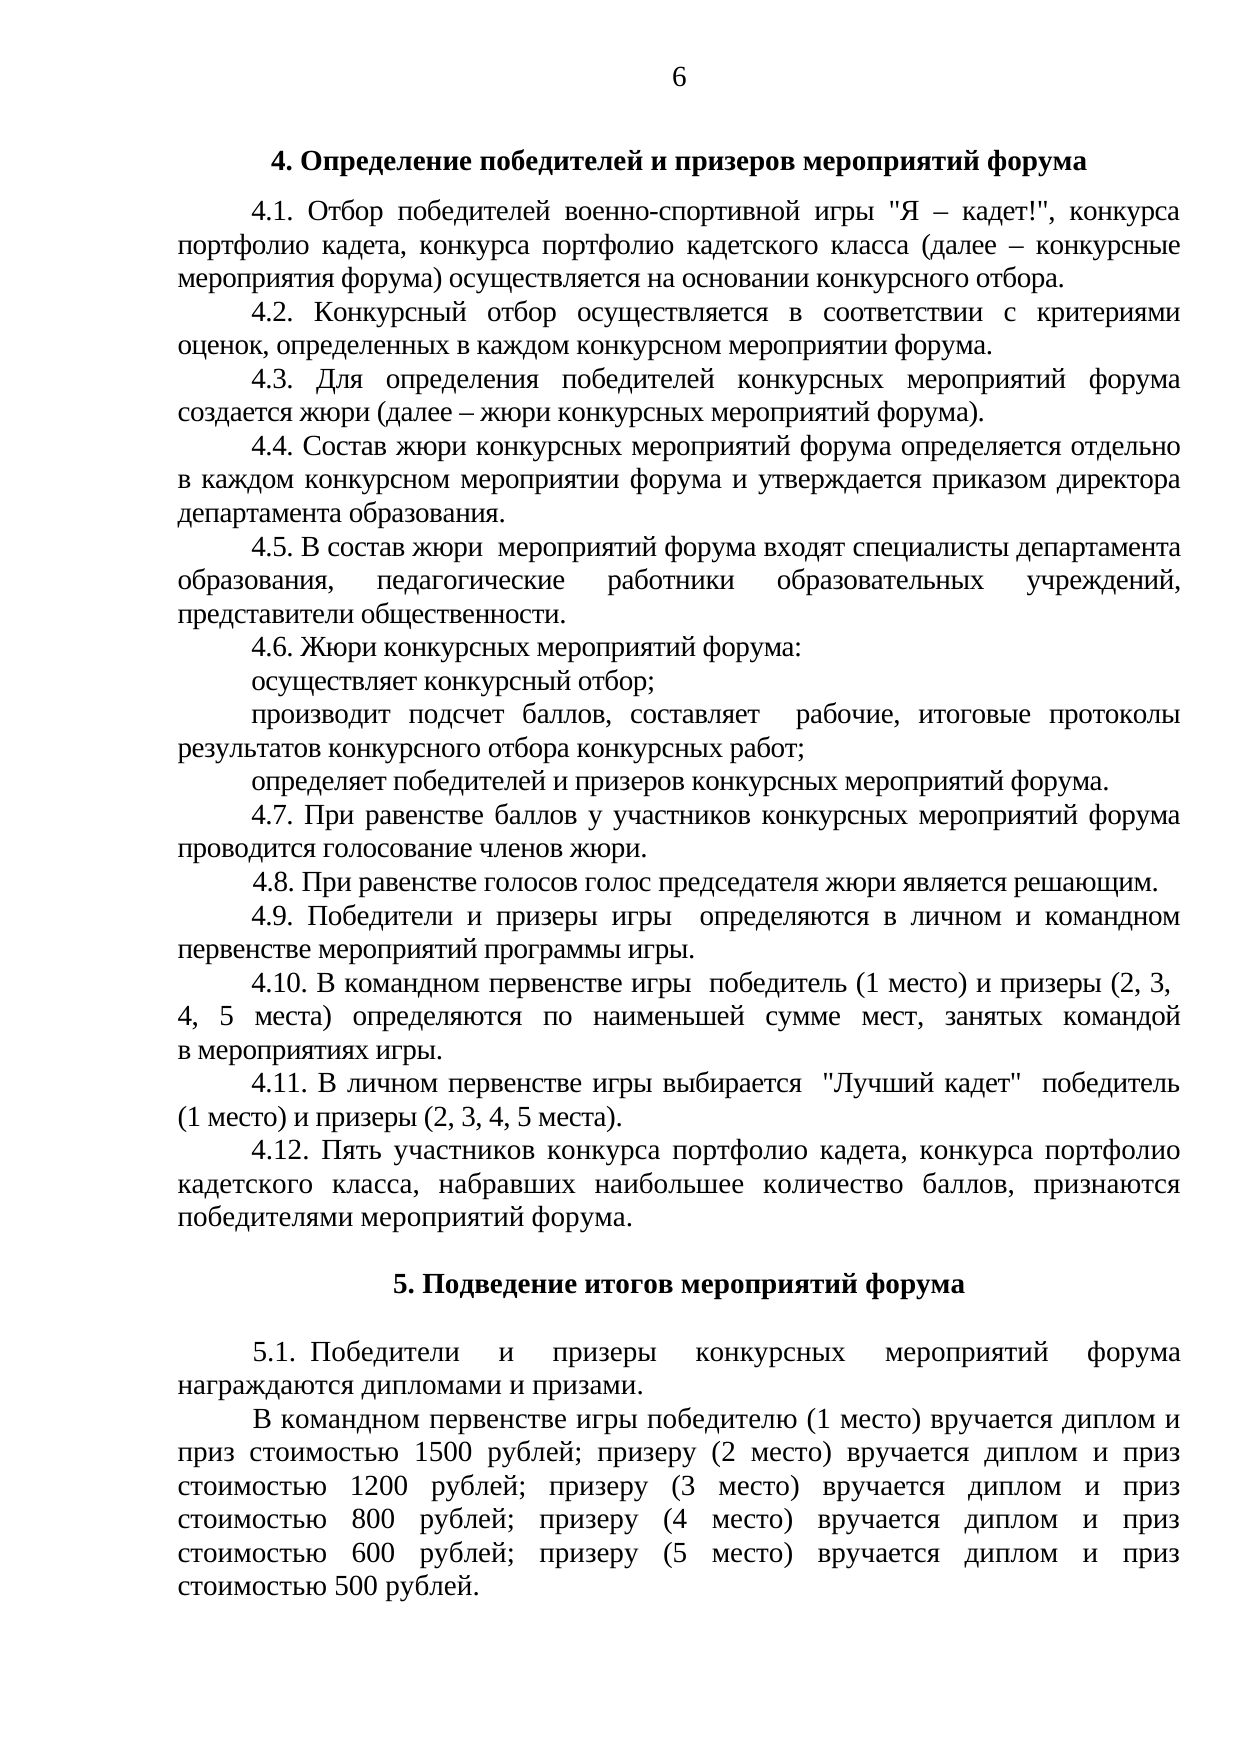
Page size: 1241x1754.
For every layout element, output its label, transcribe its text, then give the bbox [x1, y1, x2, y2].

text 4.5. В состав жюри мероприятий форума входят специалисты департамента образования, педагогические работники образовательных учреждений, представители общественности. [177, 529, 1181, 629]
text 4. Определение победителей и призеров мероприятий форума [177, 143, 1181, 176]
text осуществляет конкурсный отбор; [177, 663, 1181, 696]
text 4.11. В личном первенстве игры выбирается "Лучший кадет" победитель (1 место) и призеры (2, 3, 4, 5 места). [177, 1065, 1181, 1132]
text 4.8. При равенстве голосов голос председателя жюри является решающим. [177, 864, 1181, 898]
text 4.7. При равенстве баллов у участников конкурсных мероприятий форума проводится голосование членов жюри. [177, 797, 1181, 864]
text производит подсчет баллов, составляет рабочие, итоговые протоколы результатов конкурсного отбора конкурсных работ; [177, 696, 1181, 763]
text 4.4. Состав жюри конкурсных мероприятий форума определяется отдельно в каждом конкурсном мероприятии форума и утверждается приказом директора департамента образования. [177, 428, 1181, 529]
text 5.1. Победители и призеры конкурсных мероприятий форума награждаются дипломами и призами. [177, 1334, 1181, 1401]
text В командном первенстве игры победителю (1 место) вручается диплом и приз стоимостью 1500 рублей; призеру (2 место) вручается диплом и приз стоимостью 1200 рублей; призеру (3 место) вручается диплом и приз стоимостью 800 рублей; призеру (4 место) вручается диплом и приз стоимостью 600 рублей; призеру (5 место) вручается диплом и приз стоимостью 500 рублей. [177, 1401, 1181, 1602]
text 4.6. Жюри конкурсных мероприятий форума: [177, 629, 1181, 663]
text определяет победителей и призеров конкурсных мероприятий форума. [177, 763, 1181, 797]
text 4.1. Отбор победителей военно-спортивной игры "Я – кадет!", конкурса портфолио кадета, конкурса портфолио кадетского класса (далее – конкурсные мероприятия форума) осуществляется на основании конкурсного отбора. [177, 193, 1181, 294]
text 5. Подведение итогов мероприятий форума [177, 1267, 1181, 1300]
text 4.10. В командном первенстве игры победитель (1 место) и призеры (2, 3, 4, 5 места) определяются по наименьшей сумме мест, занятых командой в мероприятиях игры. [177, 965, 1181, 1065]
text 4.12. Пять участников конкурса портфолио кадета, конкурса портфолио кадетского класса, набравших наибольшее количество баллов, признаются победителями мероприятий форума. [177, 1132, 1181, 1233]
text 4.9. Победители и призеры игры определяются в личном и командном первенстве мероприятий программы игры. [177, 898, 1181, 965]
text 4.2. Конкурсный отбор осуществляется в соответствии с критериями оценок, определенных в каждом конкурсном мероприятии форума. [177, 294, 1181, 361]
text 4.3. Для определения победителей конкурсных мероприятий форума создается жюри (далее – жюри конкурсных мероприятий форума). [177, 361, 1181, 428]
